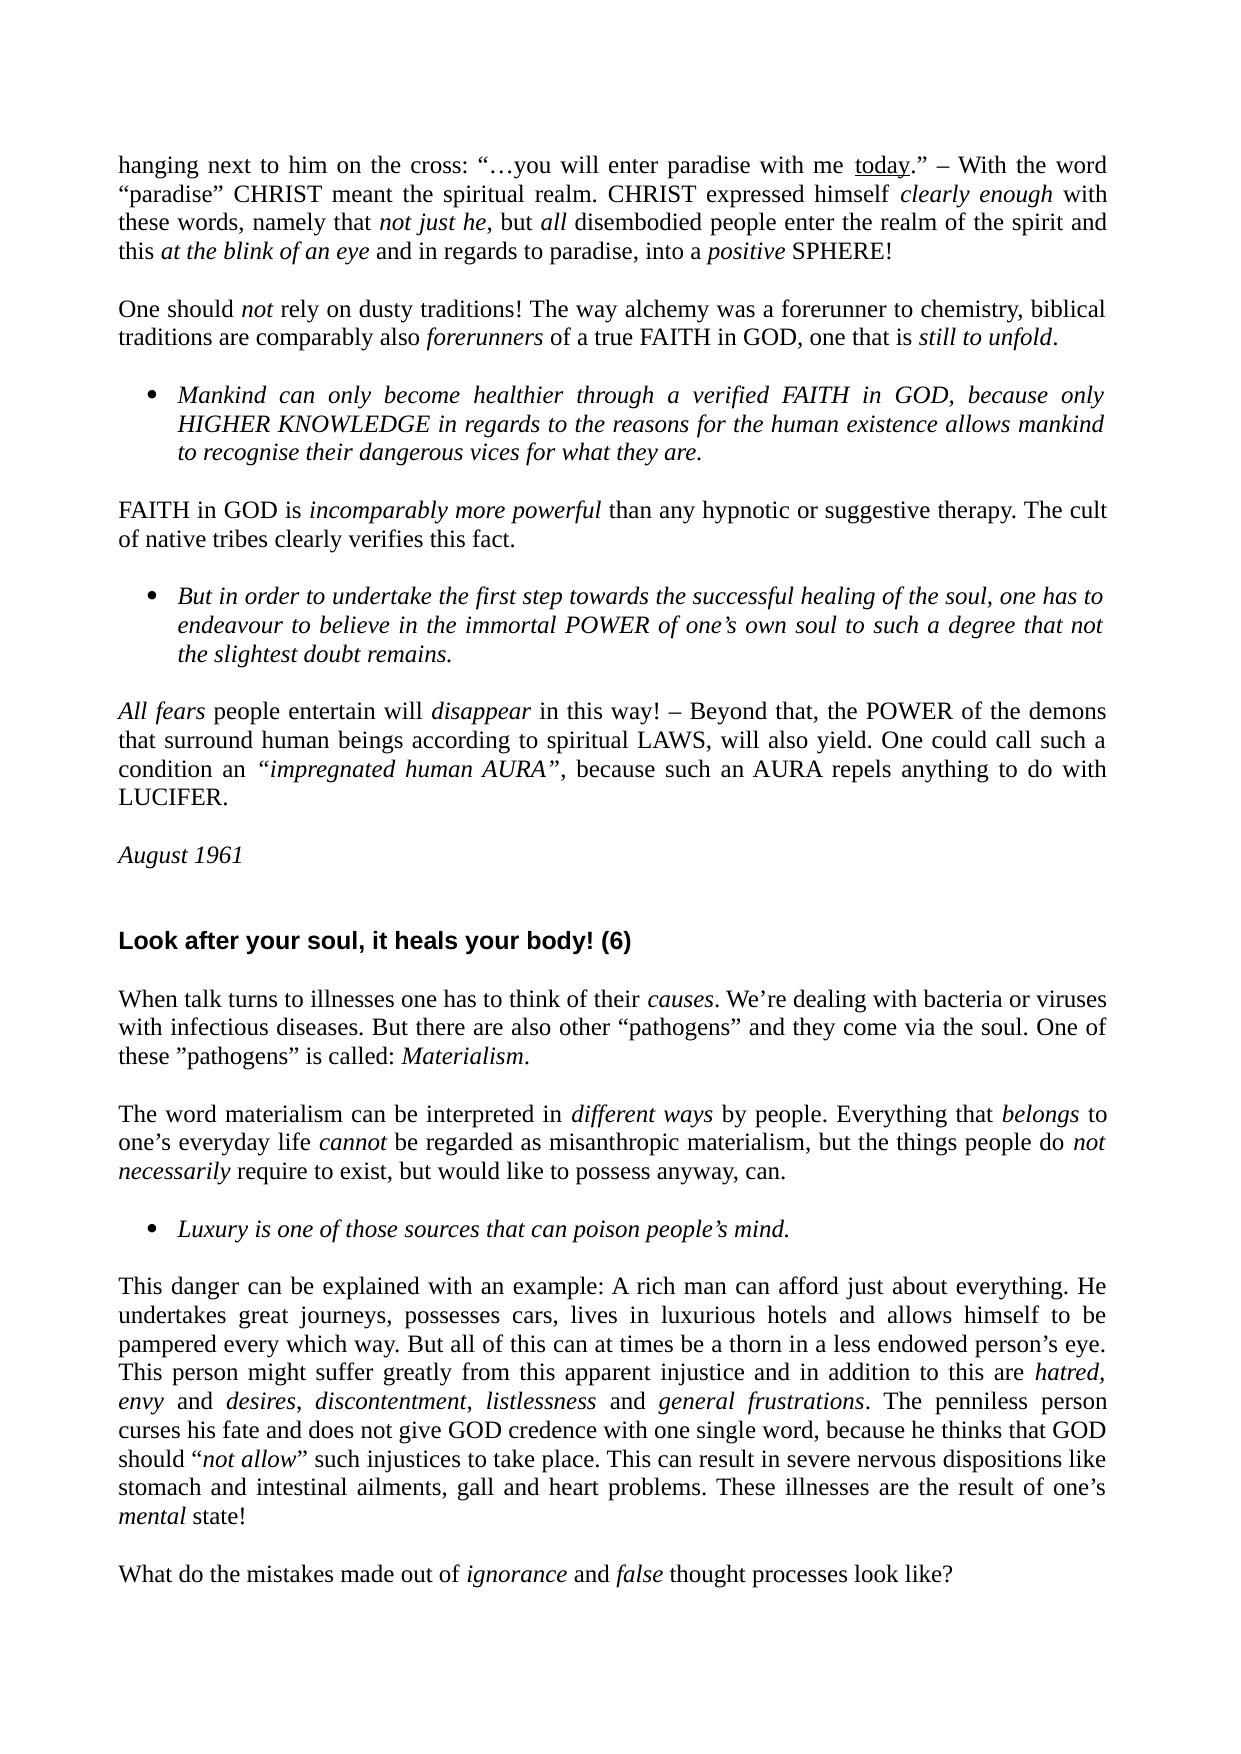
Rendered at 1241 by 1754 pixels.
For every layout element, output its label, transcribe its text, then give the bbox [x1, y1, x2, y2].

text Look after your soul, it heals your body! (6) [118, 926, 1107, 955]
text What do the mistakes made out of ignorance and false thought processes look like? [118, 1559, 1107, 1587]
text All fears people entertain will disappear in this way! – Beyond that, the POWER of the demons that surround human beings according to spiritual LAWS, will also yield. One could call such a condition an “impregnated human AURA”, because such an AURA repels anything to do with LUCIFER. [118, 696, 1107, 811]
text The word materialism can be interpreted in different ways by people. Everything that belongs to one’s everyday life cannot be regarded as misanthropic materialism, but the things people do not necessarily require to exist, but would like to possess anyway, can. [118, 1099, 1107, 1185]
text One should not rely on dusty traditions! The way alchemy was a forerunner to chemistry, biblical traditions are comparably also forerunners of a true FAITH in GOD, one that is still to unfold. [118, 294, 1107, 351]
list Luxury is one of those sources that can poison people’s mind. [148, 1214, 1107, 1242]
text FAITH in GOD is incomparably more powerful than any hypnotic or suggestive therapy. The cult of native tribes clearly verifies this fact. [118, 495, 1107, 552]
text When talk turns to illnesses one has to think of their causes. We’re dealing with bacteria or viruses with infectious diseases. But there are also other “pathogens” and they come via the soul. One of these ”pathogens” is called: Materialism. [118, 984, 1107, 1070]
list Mankind can only become healthier through a verified FAITH in GOD, because only HIGHER KNOWLEDGE in regards to the reasons for the human existence allows mankind to recognise their dangerous vices for what they are. [148, 380, 1107, 466]
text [118, 150, 1107, 265]
text This danger can be explained with an example: A rich man can afford just about everything. He undertakes great journeys, possesses cars, lives in luxurious hotels and allows himself to be pampered every which way. But all of this can at times be a thorn in a less endowed person’s eye. This person might suffer greatly from this apparent injustice and in addition to this are hatred, envy and desires, discontentment, listlessness and general frustrations. The penniless person curses his fate and does not give GOD credence with one single word, because he thinks that GOD should “not allow” such injustices to take place. This can result in severe nervous dispositions like stomach and intestinal ailments, gall and heart problems. These illnesses are the result of one’s mental state! [118, 1271, 1107, 1530]
list But in order to undertake the first step towards the successful healing of the soul, one has to endeavour to believe in the immortal POWER of one’s own soul to such a degree that not the slightest doubt remains. [148, 581, 1107, 667]
text August 1961 [118, 840, 1107, 869]
